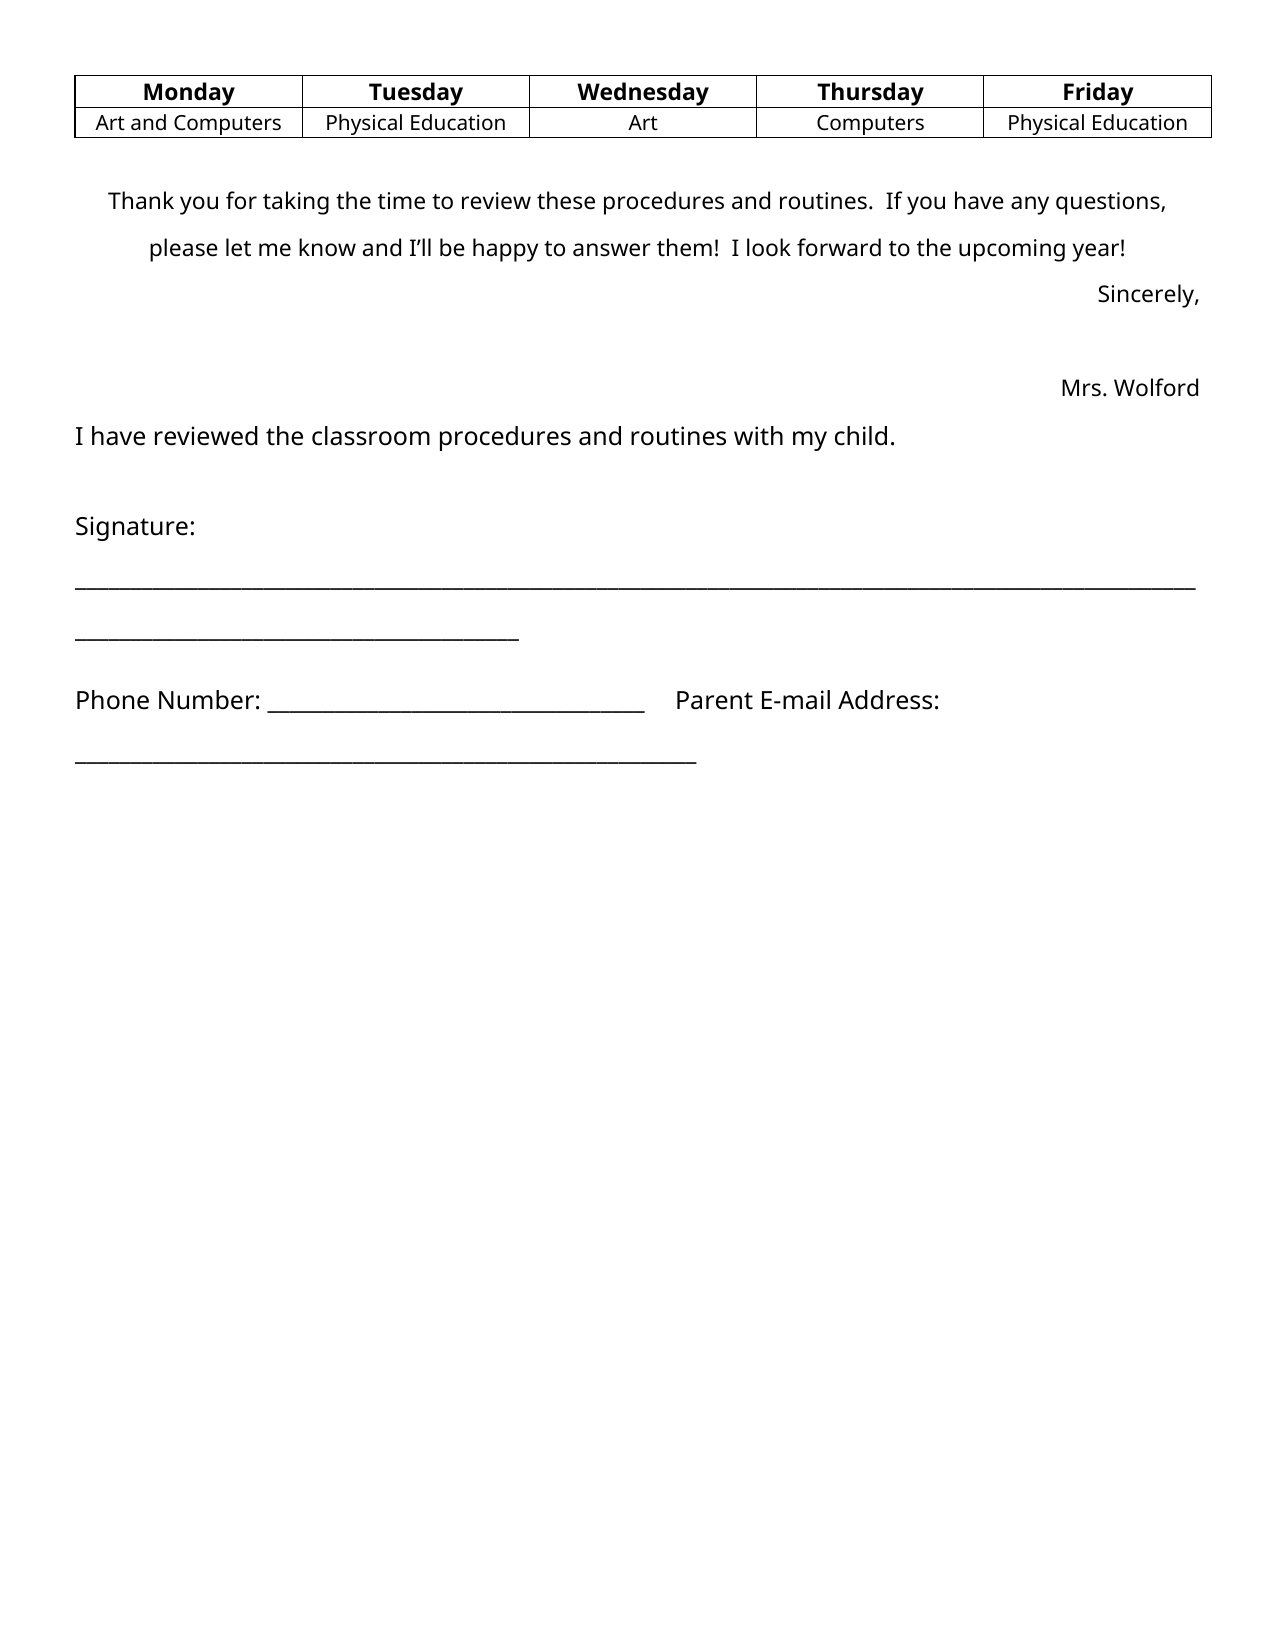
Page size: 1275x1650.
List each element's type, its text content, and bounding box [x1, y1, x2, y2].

table_header Monday [76, 76, 302, 107]
table_cell Physical Education [984, 108, 1211, 137]
table_header Thursday [757, 76, 983, 107]
text Mrs. Wolford [75, 372, 1200, 403]
table_cell Physical Education [303, 108, 529, 137]
text I have reviewed the classroom procedures and routines with my child. [75, 419, 1200, 453]
table_cell Art and Computers [76, 108, 302, 137]
text Phone Number: __________________________________ Parent E-mail Address: ________________________________________________________ [75, 683, 1200, 768]
table_header Friday [984, 76, 1211, 107]
table_cell Computers [757, 108, 983, 137]
table_header Tuesday [303, 76, 529, 107]
text Sincerely, [75, 278, 1200, 310]
text Signature: _____________________________________________________________________________________________________________________________________________ [75, 508, 1200, 644]
table_cell Art [530, 108, 756, 137]
text Thank you for taking the time to review these procedures and routines. If you have any questions, please let me know and I’ll be happy to answer them! I look forward to the upcoming year! [75, 185, 1200, 263]
table_header Wednesday [530, 76, 756, 107]
